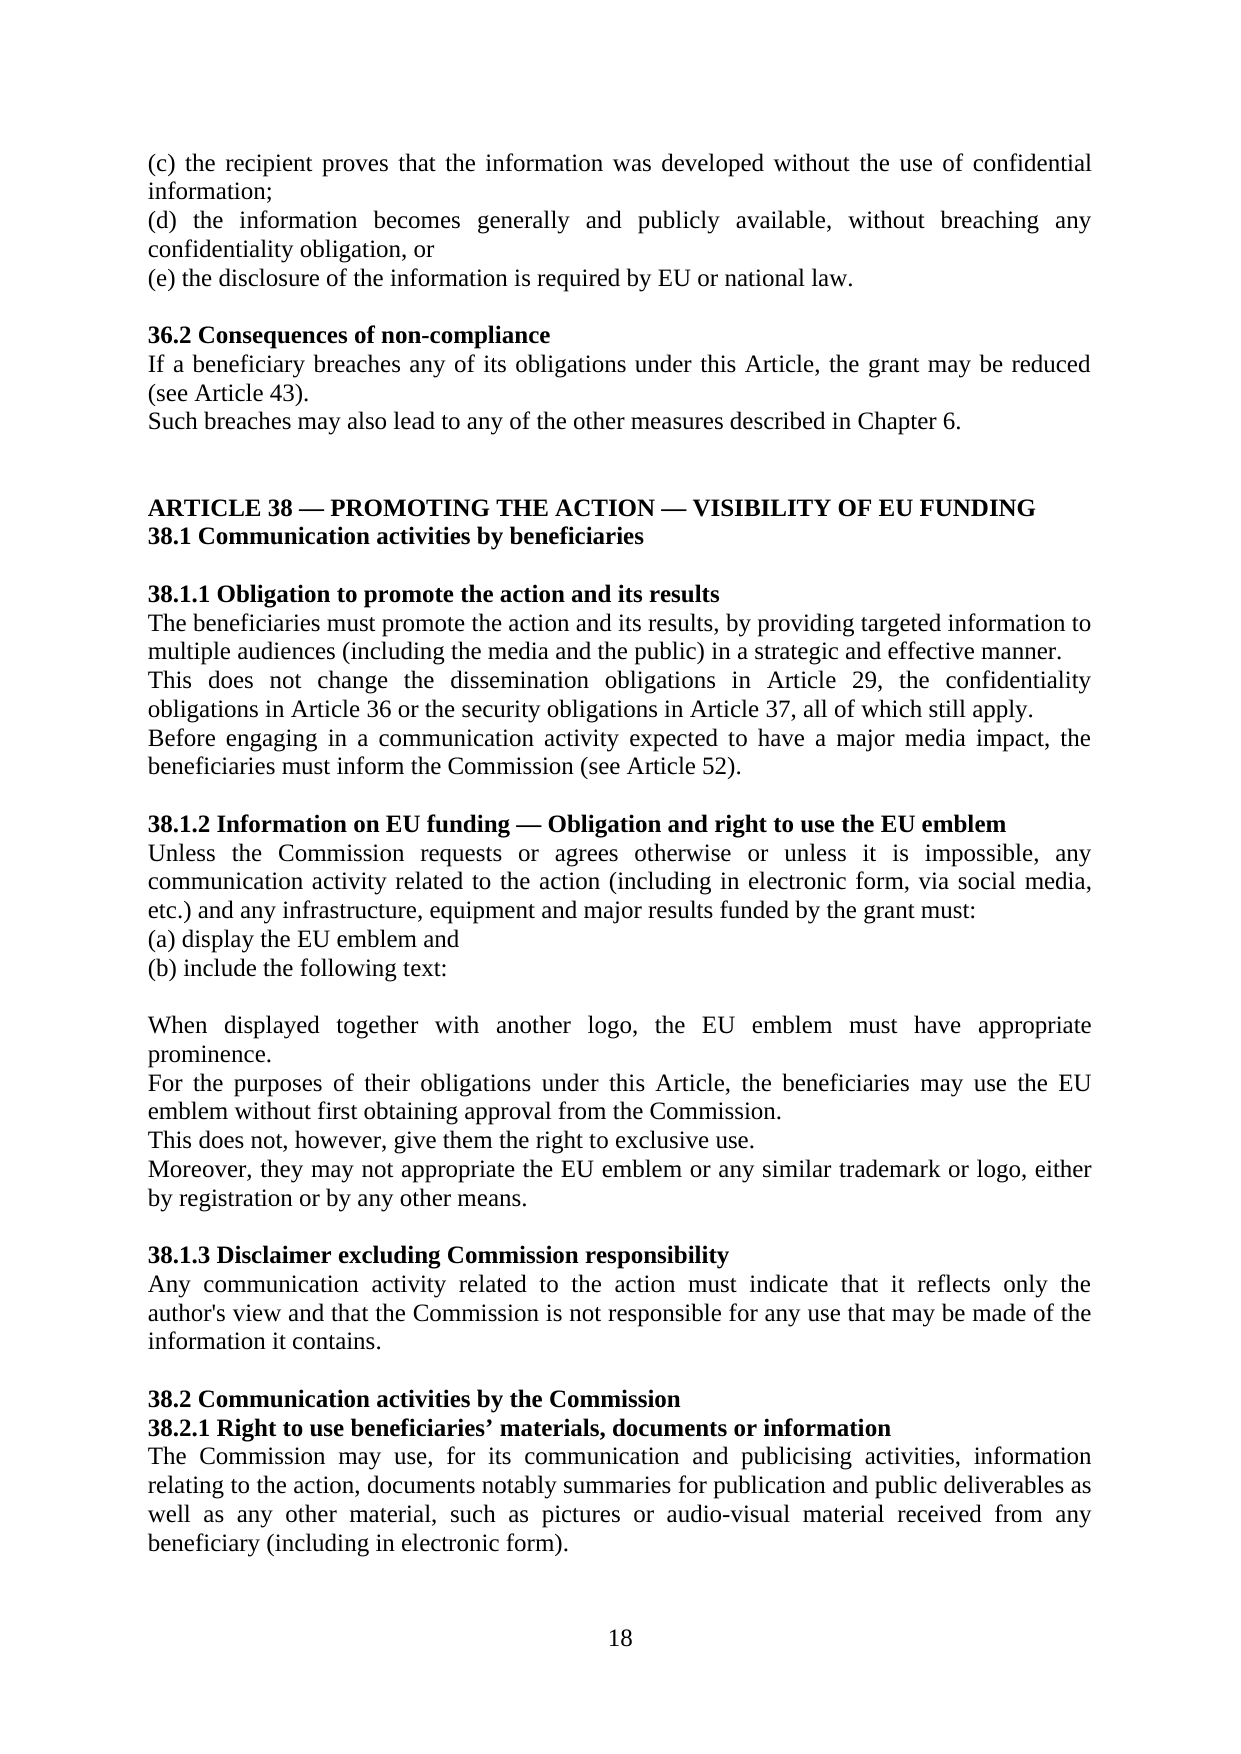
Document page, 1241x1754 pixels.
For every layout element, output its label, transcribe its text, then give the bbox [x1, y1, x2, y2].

text (b) include the following text: [148, 953, 1093, 981]
text ARTICLE 38 — PROMOTING THE ACTION — VISIBILITY OF EU FUNDING [148, 493, 1093, 521]
text 38.1.3 Disclaimer excluding Commission responsibility [148, 1240, 1093, 1269]
text For the purposes of their obligations under this Article, the beneficiaries may use the EU emblem without first obtaining approval from the Commission. [148, 1068, 1093, 1125]
text The Commission may use, for its communication and publicising activities, information relating to the action, documents notably summaries for publication and public deliverables as well as any other material, such as pictures or audio-visual material received from any beneficiary (including in electronic form). [148, 1441, 1093, 1556]
text Moreover, they may not appropriate the EU emblem or any similar trademark or logo, either by registration or by any other means. [148, 1154, 1093, 1211]
text (e) the disclosure of the information is required by EU or national law. [148, 263, 1093, 291]
text 38.1 Communication activities by beneficiaries [148, 521, 1093, 550]
text 38.1.2 Information on EU funding — Obligation and right to use the EU emblem [148, 809, 1093, 838]
text The beneficiaries must promote the action and its results, by providing targeted information to multiple audiences (including the media and the public) in a strategic and effective manner. [148, 608, 1093, 665]
text Before engaging in a communication activity expected to have a major media impact, the beneficiaries must inform the Commission (see Article 52). [148, 723, 1093, 780]
text Any communication activity related to the action must indicate that it reflects only the author's view and that the Commission is not responsible for any use that may be made of the information it contains. [148, 1269, 1093, 1355]
text If a beneficiary breaches any of its obligations under this Article, the grant may be reduced (see Article 43). [148, 349, 1093, 406]
text 38.2.1 Right to use beneficiaries’ materials, documents or information [148, 1413, 1093, 1441]
text Such breaches may also lead to any of the other measures described in Chapter 6. [148, 406, 1093, 435]
text (c) the recipient proves that the information was developed without the use of confidential information; [148, 148, 1093, 205]
text 36.2 Consequences of non-compliance [148, 320, 1093, 349]
text This does not, however, give them the right to exclusive use. [148, 1125, 1093, 1154]
text (d) the information becomes generally and publicly available, without breaching any confidentiality obligation, or [148, 205, 1093, 263]
text Unless the Commission requests or agrees otherwise or unless it is impossible, any communication activity related to the action (including in electronic form, via social media, etc.) and any infrastructure, equipment and major results funded by the grant must: [148, 838, 1093, 924]
text 38.2 Communication activities by the Commission [148, 1384, 1093, 1413]
text (a) display the EU emblem and [148, 924, 1093, 953]
text This does not change the dissemination obligations in Article 29, the confidentiality obligations in Article 36 or the security obligations in Article 37, all of which still apply. [148, 665, 1093, 723]
text 38.1.1 Obligation to promote the action and its results [148, 579, 1093, 608]
text When displayed together with another logo, the EU emblem must have appropriate prominence. [148, 1010, 1093, 1068]
